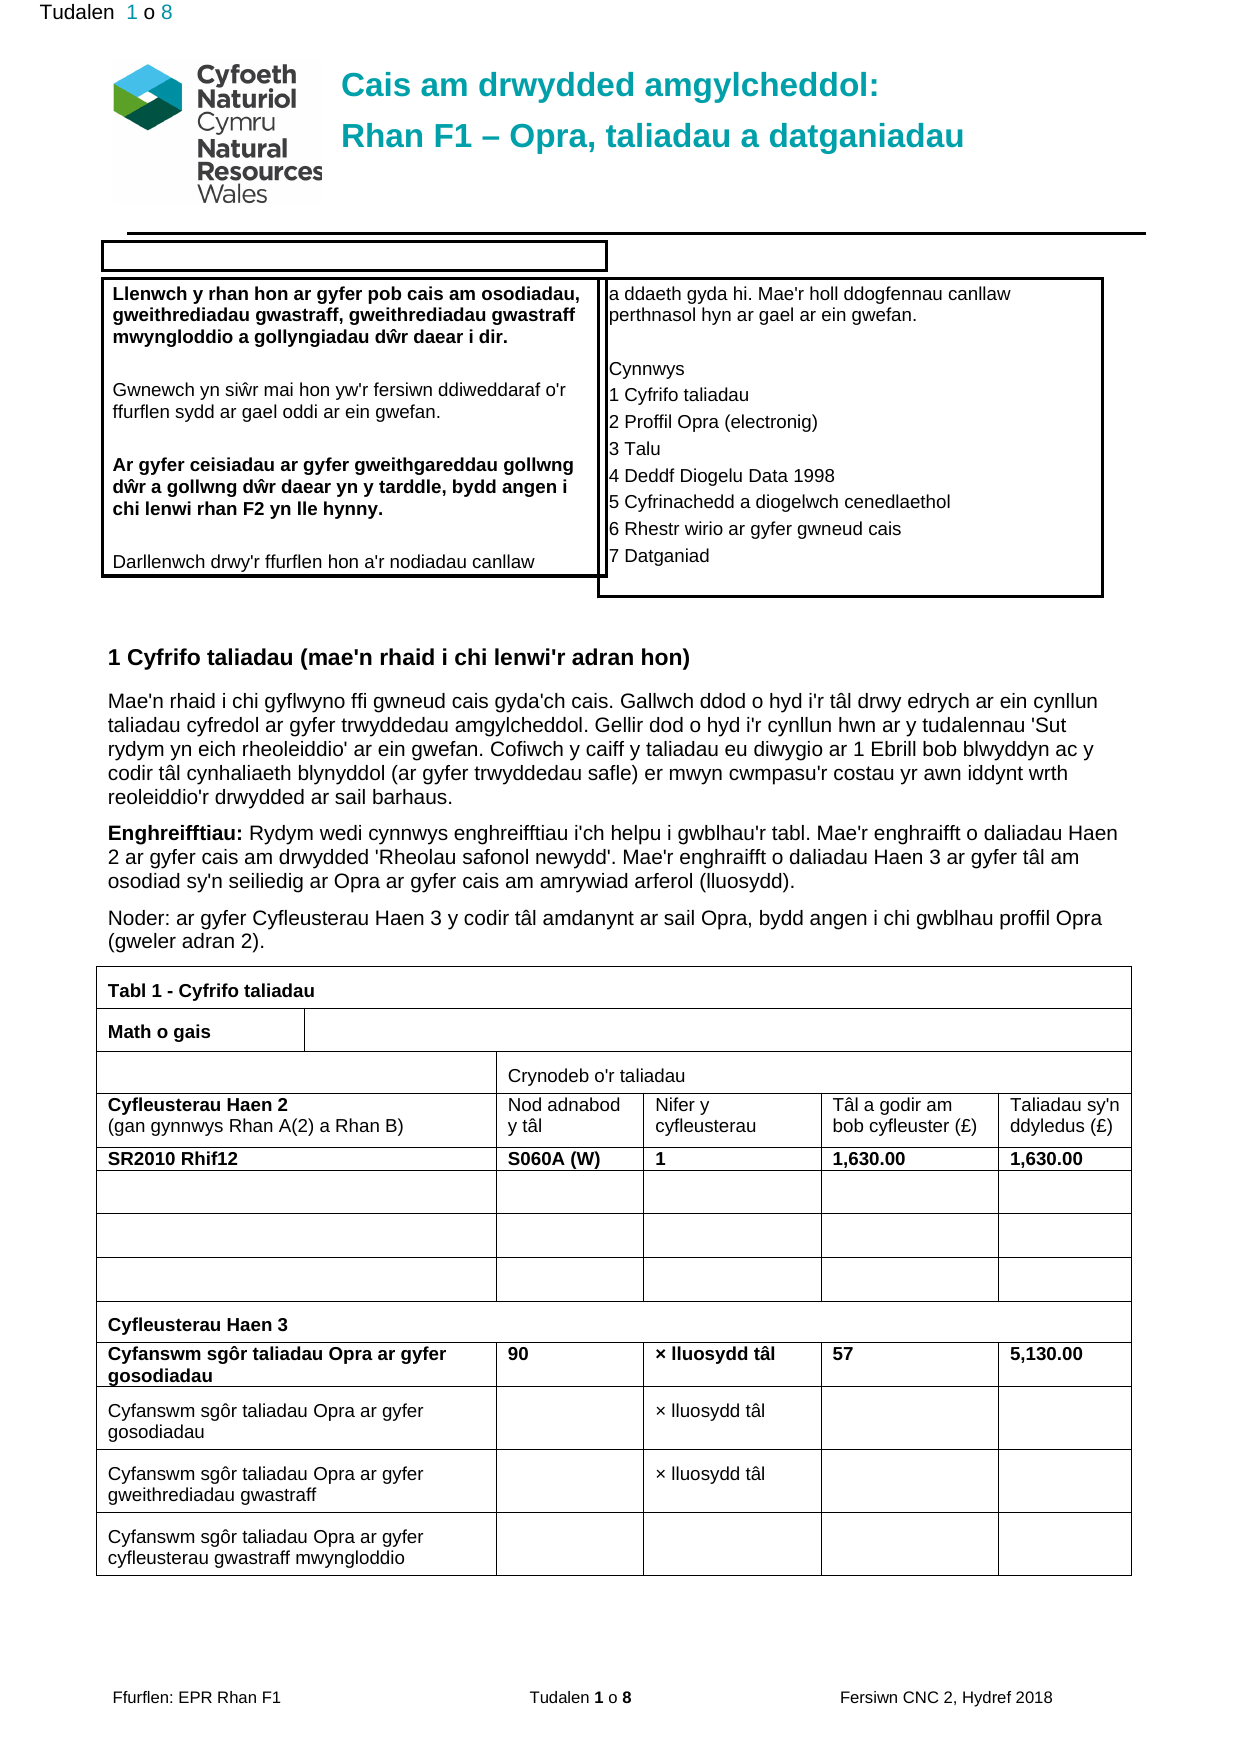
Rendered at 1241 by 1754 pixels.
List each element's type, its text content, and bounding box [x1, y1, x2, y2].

text 5 Cyfrinachedd a diogelwch cenedlaethol [608, 486, 1101, 513]
table_cell 57 [822, 1343, 998, 1386]
table_cell Tâl a godir am bob cyfleuster (£) [822, 1094, 998, 1147]
table_cell Cyfanswm sgôr taliadau Opra ar gyfer gweithrediadau gwastraff [97, 1450, 496, 1512]
text Llenwch y rhan hon ar gyfer pob cais am osodiadau, gweithrediadau gwastraff, gweithrediadau gwastraff mwyngloddio a gollyngiadau dŵr daear i dir. [104, 280, 597, 352]
table_cell 5,130.00 [999, 1343, 1131, 1386]
table_cell [97, 1052, 496, 1092]
table_cell Nod adnabod y tâl [497, 1094, 643, 1147]
text 2 Proffil Opra (electronig) [608, 406, 1101, 433]
table_cell Cyfleusterau Haen 2 (gan gynnwys Rhan A(2) a Rhan B) [97, 1094, 496, 1147]
text Gwnewch yn siŵr mai hon yw'r fersiwn ddiweddaraf o'r ffurflen sydd ar gael oddi ar ein gwefan. [104, 374, 597, 427]
table_cell × lluosydd tâl [644, 1450, 821, 1512]
text Cynnwys [608, 352, 1101, 379]
table_cell Cyfanswm sgôr taliadau Opra ar gyfer gosodiadau [97, 1343, 496, 1386]
text 3 Talu [608, 433, 1101, 459]
text Darllenwch drwy'r ffurflen hon a'r nodiadau canllaw [104, 546, 597, 574]
table_cell Tabl 1 - Cyfrifo taliadau [97, 967, 1131, 1007]
table_header 1 Cyfrifo taliadau (mae'n rhaid i chi lenwi'r adran hon) [96, 625, 1131, 676]
text 1 Cyfrifo taliadau [608, 379, 1101, 406]
text 4 Deddf Diogelu Data 1998 [608, 459, 1101, 486]
table_cell × lluosydd tâl [644, 1387, 821, 1449]
text a ddaeth gyda hi. Mae'r holl ddogfennau canllaw perthnasol hyn ar gael ar ein gwefan. [608, 280, 1101, 331]
table_cell × lluosydd tâl [644, 1343, 821, 1386]
table_cell Cyfanswm sgôr taliadau Opra ar gyfer gosodiadau [97, 1387, 496, 1449]
table_cell 90 [497, 1343, 643, 1386]
table_cell SR2010 Rhif12 [97, 1148, 496, 1169]
table_cell Cyfleusterau Haen 3 [97, 1302, 1131, 1342]
table_cell Taliadau sy'n ddyledus (£) [999, 1094, 1131, 1147]
text Ar gyfer ceisiadau ar gyfer gweithgareddau gollwng dŵr a gollwng dŵr daear yn y tarddle, bydd angen i chi lenwi rhan F2 yn lle hynny. [104, 449, 597, 524]
table_cell 1 [644, 1148, 821, 1169]
table_cell Math o gais [97, 1009, 304, 1051]
table_cell 1,630.00 [822, 1148, 998, 1169]
table_cell Crynodeb o'r taliadau [497, 1052, 1131, 1092]
table_cell 1,630.00 [999, 1148, 1131, 1169]
picture [112, 59, 322, 204]
text 6 Rhestr wirio ar gyfer gwneud cais [608, 513, 1101, 540]
table_cell S060A (W) [497, 1148, 643, 1169]
table_cell Cyfanswm sgôr taliadau Opra ar gyfer cyfleusterau gwastraff mwyngloddio [97, 1513, 496, 1575]
text 7 Datganiad [608, 540, 1101, 572]
table_cell Nifer y cyfleusterau [644, 1094, 821, 1147]
table_cell Mae'n rhaid i chi gyflwyno ffi gwneud cais gyda'ch cais. Gallwch ddod o hyd i'r tâl drwy edrych ar ein cynllun taliadau cyfredol ar gyfer trwyddedau amgylcheddol. Gellir dod o hyd i'r cynllun hwn ar y tudalennau 'Sut rydym yn eich rheoleiddio' ar ein gwefan. Cofiwch y caiff y taliadau eu diwygio ar 1 Ebrill bob blwyddyn ac y codir tâl cynhaliaeth blynyddol (ar gyfer trwyddedau safle) er mwyn cwmpasu'r costau yr awn iddynt wrth reoleiddio'r drwydded ar sail barhaus. Enghreifftiau: Rydym wedi cynnwys enghreifftiau i'ch helpu i gwblhau'r tabl. Mae'r enghraifft o daliadau Haen 2 ar gyfer cais am drwydded 'Rheolau safonol newydd'. Mae'r enghraifft o daliadau Haen 3 ar gyfer tâl am osodiad sy'n seiliedig ar Opra ar gyfer cais am amrywiad arferol (lluosydd). Noder: ar gyfer Cyfleusterau Haen 3 y codir tâl amdanynt ar sail Opra, bydd angen i chi gwblhau proffil Opra (gweler adran 2). [96, 676, 1131, 966]
